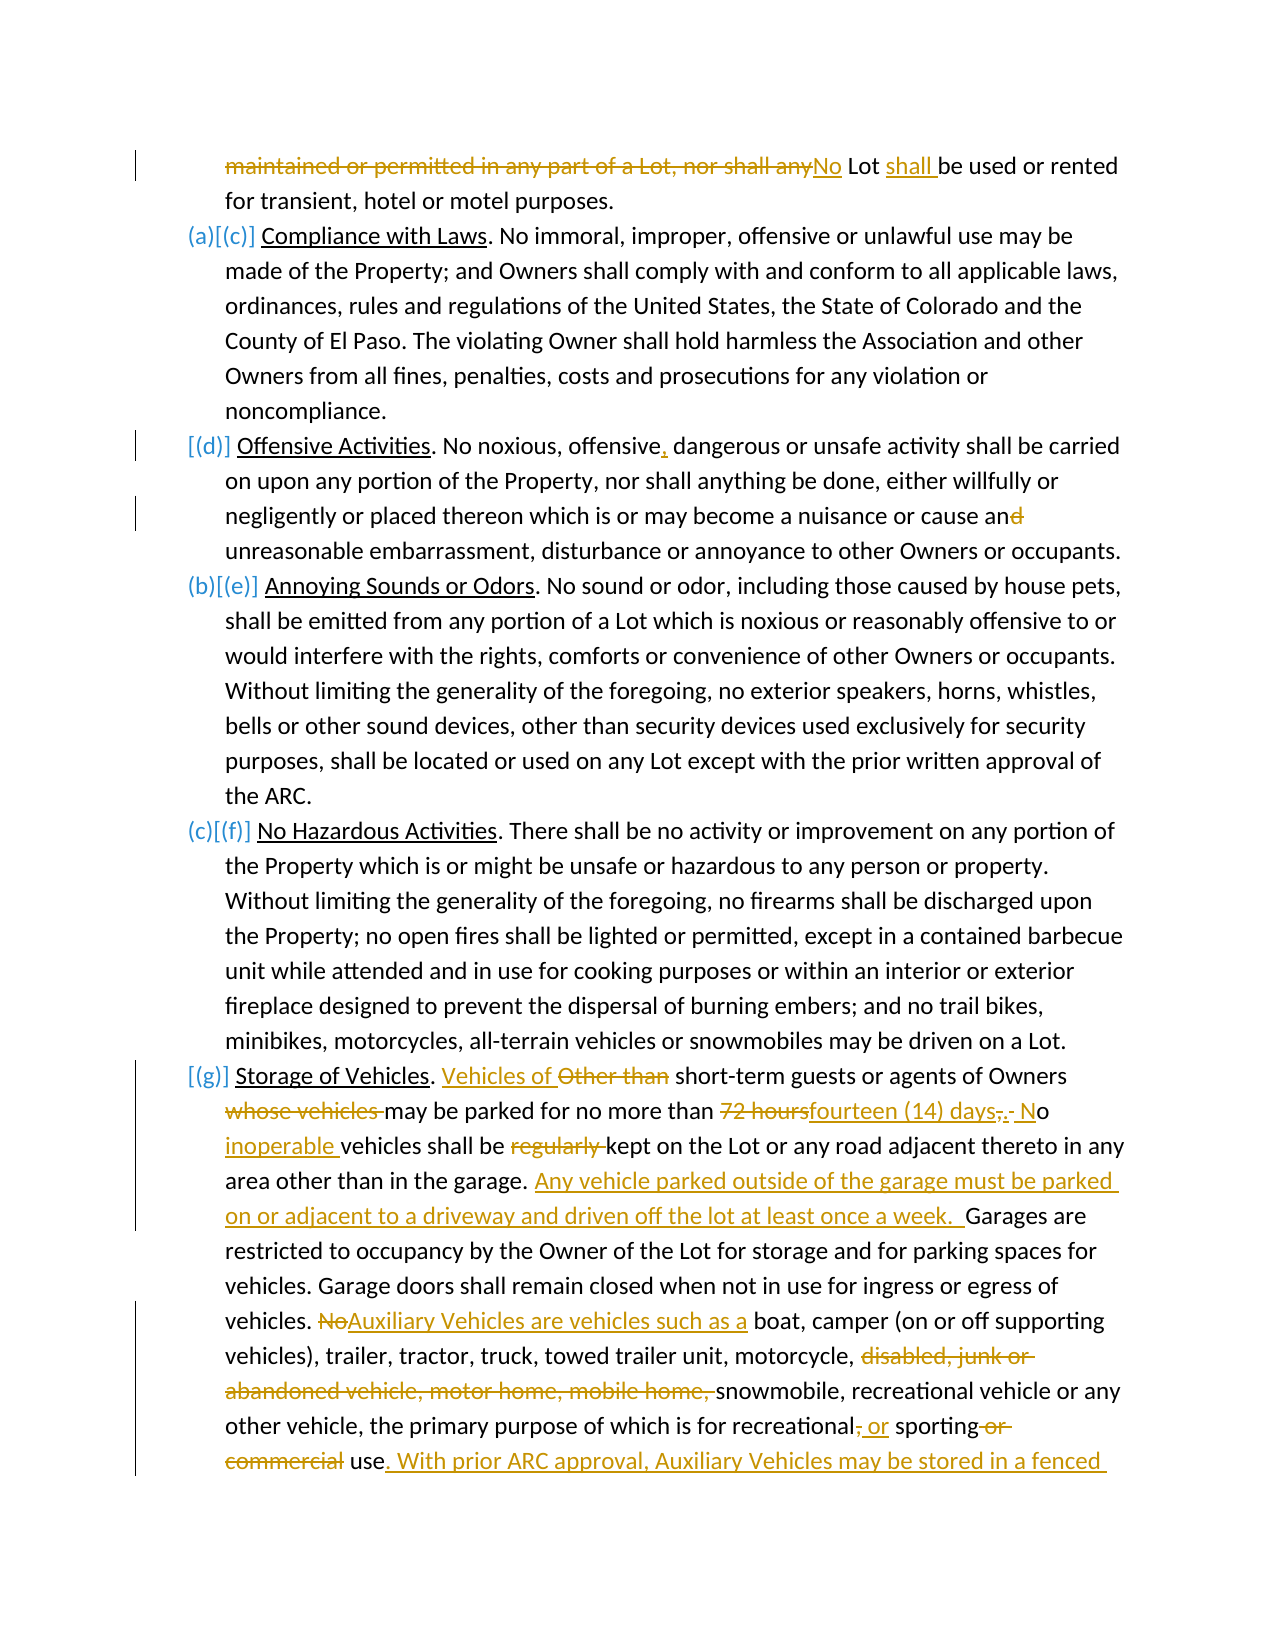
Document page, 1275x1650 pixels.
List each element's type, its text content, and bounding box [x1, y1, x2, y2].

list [187, 1060, 1125, 1476]
list Offensive Activities. No noxious, offensive dangerous or unsafe activity shall be carried on upon any portion of the Property, nor shall anything be done, either willfully or negligently or placed thereon which is or may become a nuisance or cause an unreasonable embarrassment, disturbance or annoyance to other Owners or occupants. [187, 430, 1125, 566]
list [187, 150, 1125, 216]
list No Hazardous Activities. There shall be no activity or improvement on any portion of the Property which is or might be unsafe or hazardous to any person or property. Without limiting the generality of the foregoing, no firearms shall be discharged upon the Property; no open fires shall be lighted or permitted, except in a contained barbecue unit while attended and in use for cooking purposes or within an interior or exterior fireplace designed to prevent the dispersal of burning embers; and no trail bikes, minibikes, motorcycles, all-terrain vehicles or snowmobiles may be driven on a Lot. [187, 815, 1125, 1056]
list Annoying Sounds or Odors. No sound or odor, including those caused by house pets, shall be emitted from any portion of a Lot which is noxious or reasonably offensive to or would interfere with the rights, comforts or convenience of other Owners or occupants. Without limiting the generality of the foregoing, no exterior speakers, horns, whistles, bells or other sound devices, other than security devices used exclusively for security purposes, shall be located or used on any Lot except with the prior written approval of the ARC. [187, 570, 1125, 811]
list Compliance with Laws. No immoral, improper, offensive or unlawful use may be made of the Property; and Owners shall comply with and conform to all applicable laws, ordinances, rules and regulations of the United States, the State of Colorado and the County of El Paso. The violating Owner shall hold harmless the Association and other Owners from all fines, penalties, costs and prosecutions for any violation or noncompliance. [187, 220, 1125, 426]
